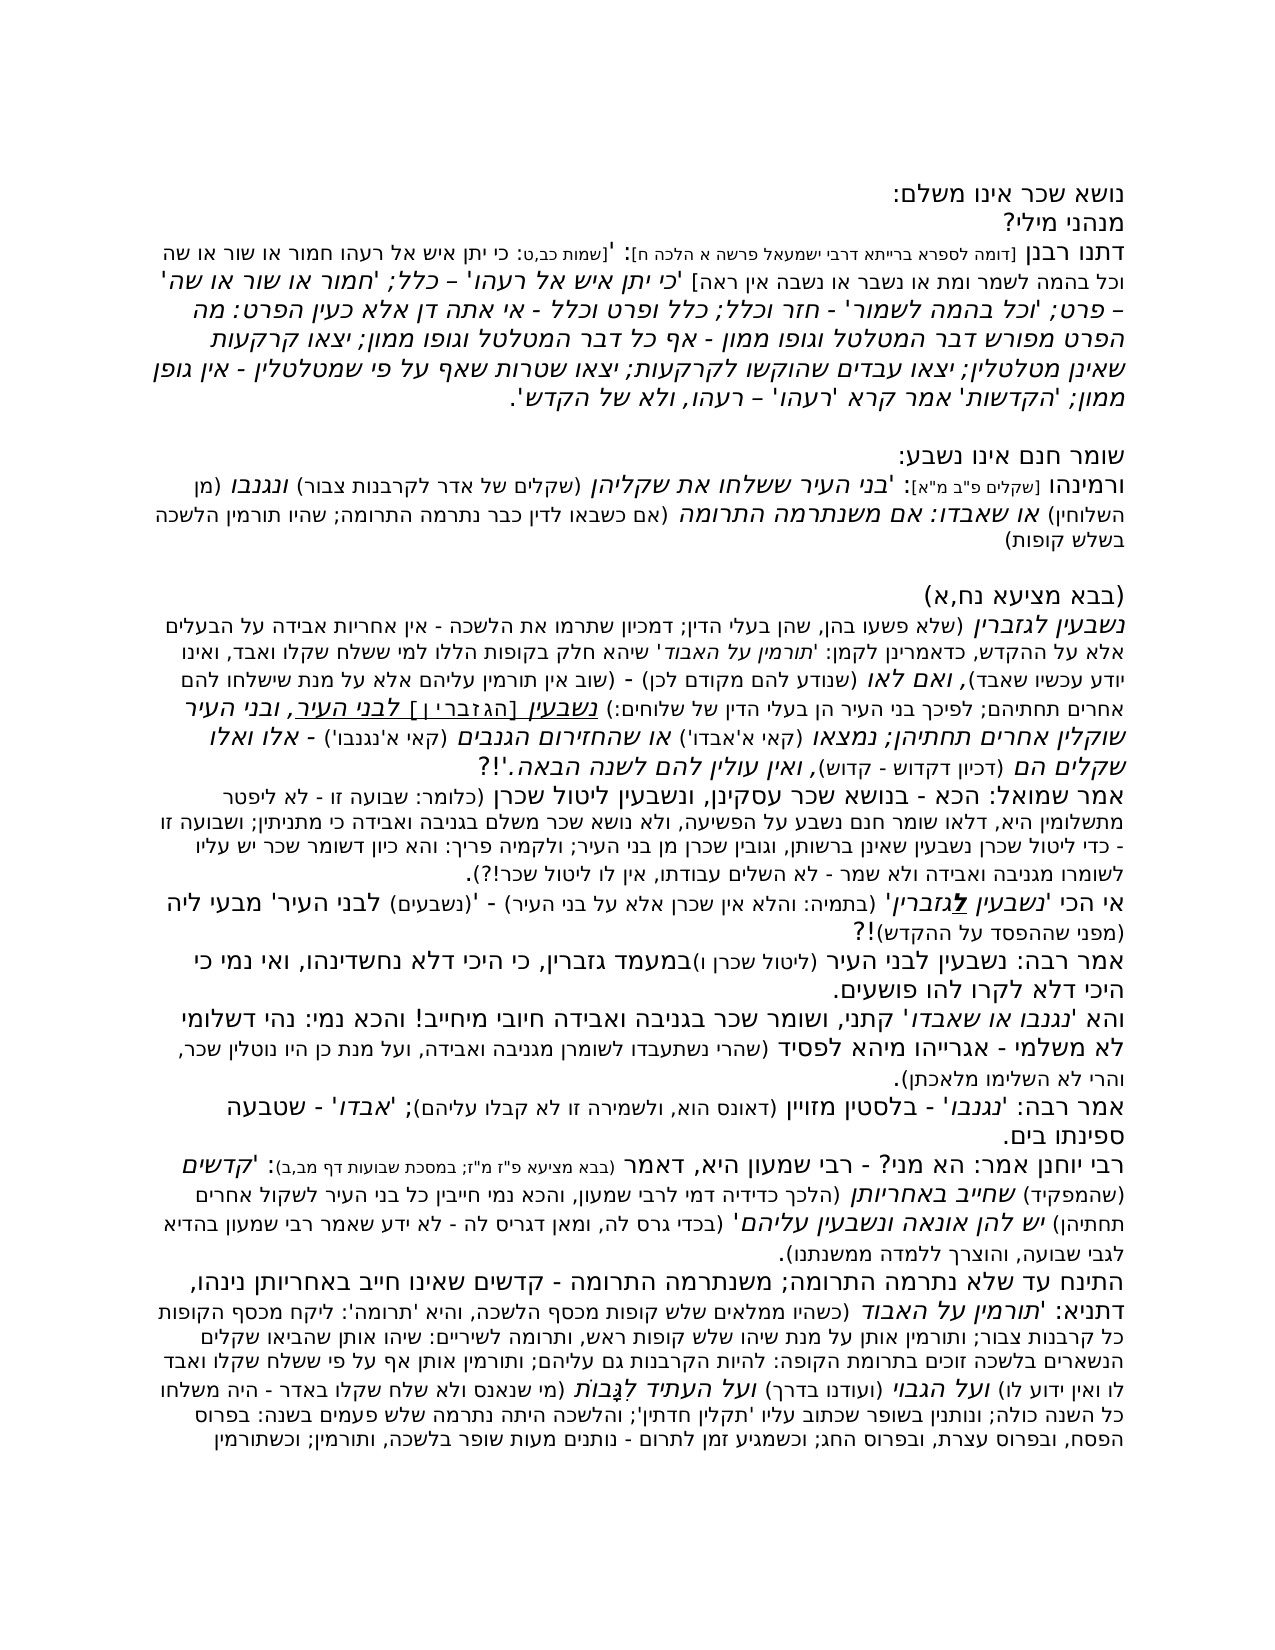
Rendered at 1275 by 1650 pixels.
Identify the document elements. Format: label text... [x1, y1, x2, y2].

text והא 'נגנבו או שאבדו' קתני, ושומר שכר בגניבה ואבידה חיובי מיחייב! והכא נמי: נהי דשלומי לא משלמי - אגרייהו מיהא לפסיד (שהרי נשתעבדו לשומרן מגניבה ואבידה, ועל מנת כן היו נוטלין שכר, והרי לא השלימו מלאכתן). [150, 1004, 1125, 1092]
text (בבא מציעא נח,א) [150, 581, 1125, 611]
text נשבעין לגזברין (שלא פשעו בהן, שהן בעלי הדין; דמכיון שתרמו את הלשכה - אין אחריות אבידה על הבעלים אלא על ההקדש, כדאמרינן לקמן: 'תורמין על האבוד' שיהא חלק בקופות הללו למי ששלח שקלו ואבד, ואינו יודע עכשיו שאבד), ואם לאו (שנודע להם מקודם לכן) - (שוב אין תורמין עליהם אלא על מנת שישלחו להם אחרים תחתיהם; לפיכך בני העיר הן בעלי הדין של שלוחים:) נשבעין [הגזברין] לבני העיר, ובני העיר שוקלין אחרים תחתיהן; נמצאו (קאי א'אבדו') או שהחזירום הגנבים (קאי א'נגנבו') - אלו ואלו שקלים הם (דכיון דקדוש - קדוש), ואין עולין להם לשנה הבאה.'!? [150, 611, 1125, 781]
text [150, 1267, 1125, 1452]
text שומר חנם אינו נשבע: [150, 441, 1125, 470]
text אמר רבה: 'נגנבו' - בלסטין מזויין (דאונס הוא, ולשמירה זו לא קבלו עליהם); 'אבדו' - שטבעה ספינתו בים. [150, 1092, 1125, 1150]
text רבי יוחנן אמר: הא מני? - רבי שמעון היא, דאמר (בבא מציעא פ"ז מ"ז; במסכת שבועות דף מב,ב): 'קדשים (שהמפקיד) שחייב באחריותן (הלכך כדידיה דמי לרבי שמעון, והכא נמי חייבין כל בני העיר לשקול אחרים תחתיהן) יש להן אונאה ונשבעין עליהם' (בכדי גרס לה, ומאן דגריס לה - לא ידע שאמר רבי שמעון בהדיא לגבי שבועה, והוצרך ללמדה ממשנתנו). [150, 1150, 1125, 1267]
text ורמינהו [שקלים פ"ב מ"א]: 'בני העיר ששלחו את שקליהן (שקלים של אדר לקרבנות צבור) ונגנבו (מן השלוחין) או שאבדו: אם משנתרמה התרומה (אם כשבאו לדין כבר נתרמה התרומה; שהיו תורמין הלשכה בשלש קופות) [150, 470, 1125, 553]
text דתנו רבנן [דומה לספרא ברייתא דרבי ישמעאל פרשה א הלכה ח]: '[שמות כב,ט: כי יתן איש אל רעהו חמור או שור או שה וכל בהמה לשמר ומת או נשבר או נשבה אין ראה] 'כי יתן איש אל רעהו' – כלל; 'חמור או שור או שה' – פרט; 'וכל בהמה לשמור' - חזר וכלל; כלל ופרט וכלל - אי אתה דן אלא כעין הפרט: מה הפרט מפורש דבר המטלטל וגופו ממון - אף כל דבר המטלטל וגופו ממון; יצאו קרקעות שאינן מטלטלין; יצאו עבדים שהוקשו לקרקעות; יצאו שטרות שאף על פי שמטלטלין - אין גופן ממון; 'הקדשות' אמר קרא 'רעהו' – רעהו, ולא של הקדש'. [150, 237, 1125, 412]
text מנהני מילי? [150, 208, 1125, 237]
text אמר שמואל: הכא - בנושא שכר עסקינן, ונשבעין ליטול שכרן (כלומר: שבועה זו - לא ליפטר מתשלומין היא, דלאו שומר חנם נשבע על הפשיעה, ולא נושא שכר משלם בגניבה ואבידה כי מתניתין; ושבועה זו - כדי ליטול שכרן נשבעין שאינן ברשותן, וגובין שכרן מן בני העיר; ולקמיה פריך: והא כיון דשומר שכר יש עליו לשומרו מגניבה ואבידה ולא שמר - לא השלים עבודתו, אין לו ליטול שכר!?). [150, 781, 1125, 888]
text אי הכי 'נשבעין לגזברין' (בתמיה: והלא אין שכרן אלא על בני העיר) - '(נשבעים) לבני העיר' מבעי ליה (מפני שההפסד על ההקדש)!? [150, 888, 1125, 946]
text נושא שכר אינו משלם: [150, 179, 1125, 208]
text אמר רבה: נשבעין לבני העיר (ליטול שכרן ו)במעמד גזברין, כי היכי דלא נחשדינהו, ואי נמי כי היכי דלא לקרו להו פושעים. [150, 946, 1125, 1004]
